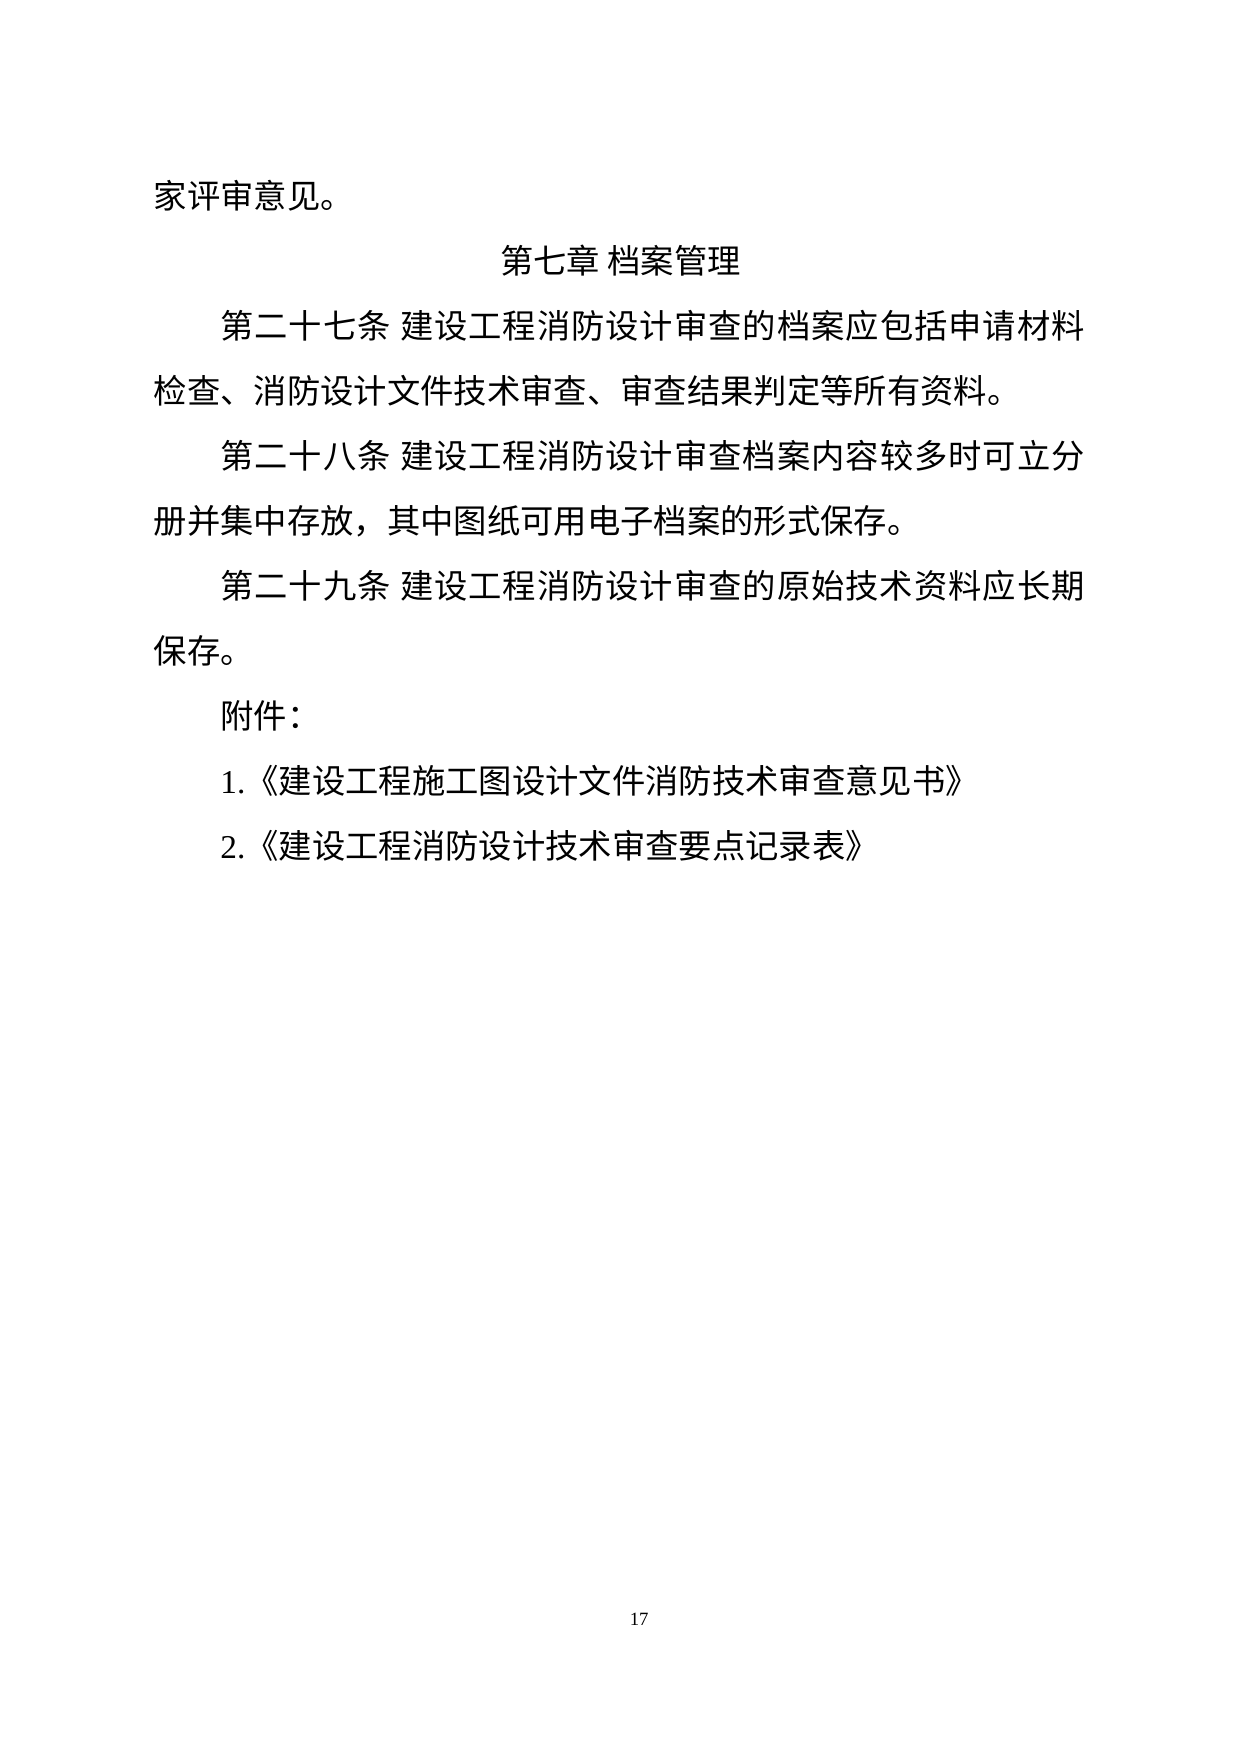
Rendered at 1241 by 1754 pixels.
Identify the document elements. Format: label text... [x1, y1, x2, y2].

text 附件： [153, 682, 1087, 747]
subtitle 第七章 档案管理 [153, 227, 1087, 292]
text 1.《建设工程施工图设计文件消防技术审查意见书》 [153, 747, 1087, 812]
text 第二十九条 建设工程消防设计审查的原始技术资料应长期保存。 [153, 552, 1087, 682]
text 第二十七条 建设工程消防设计审查的档案应包括申请材料检查、消防设计文件技术审查、审查结果判定等所有资料。 [153, 292, 1087, 422]
text 第二十八条 建设工程消防设计审查档案内容较多时可立分册并集中存放，其中图纸可用电子档案的形式保存。 [153, 422, 1087, 552]
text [153, 162, 1087, 227]
text 2.《建设工程消防设计技术审查要点记录表》 [153, 812, 1087, 877]
